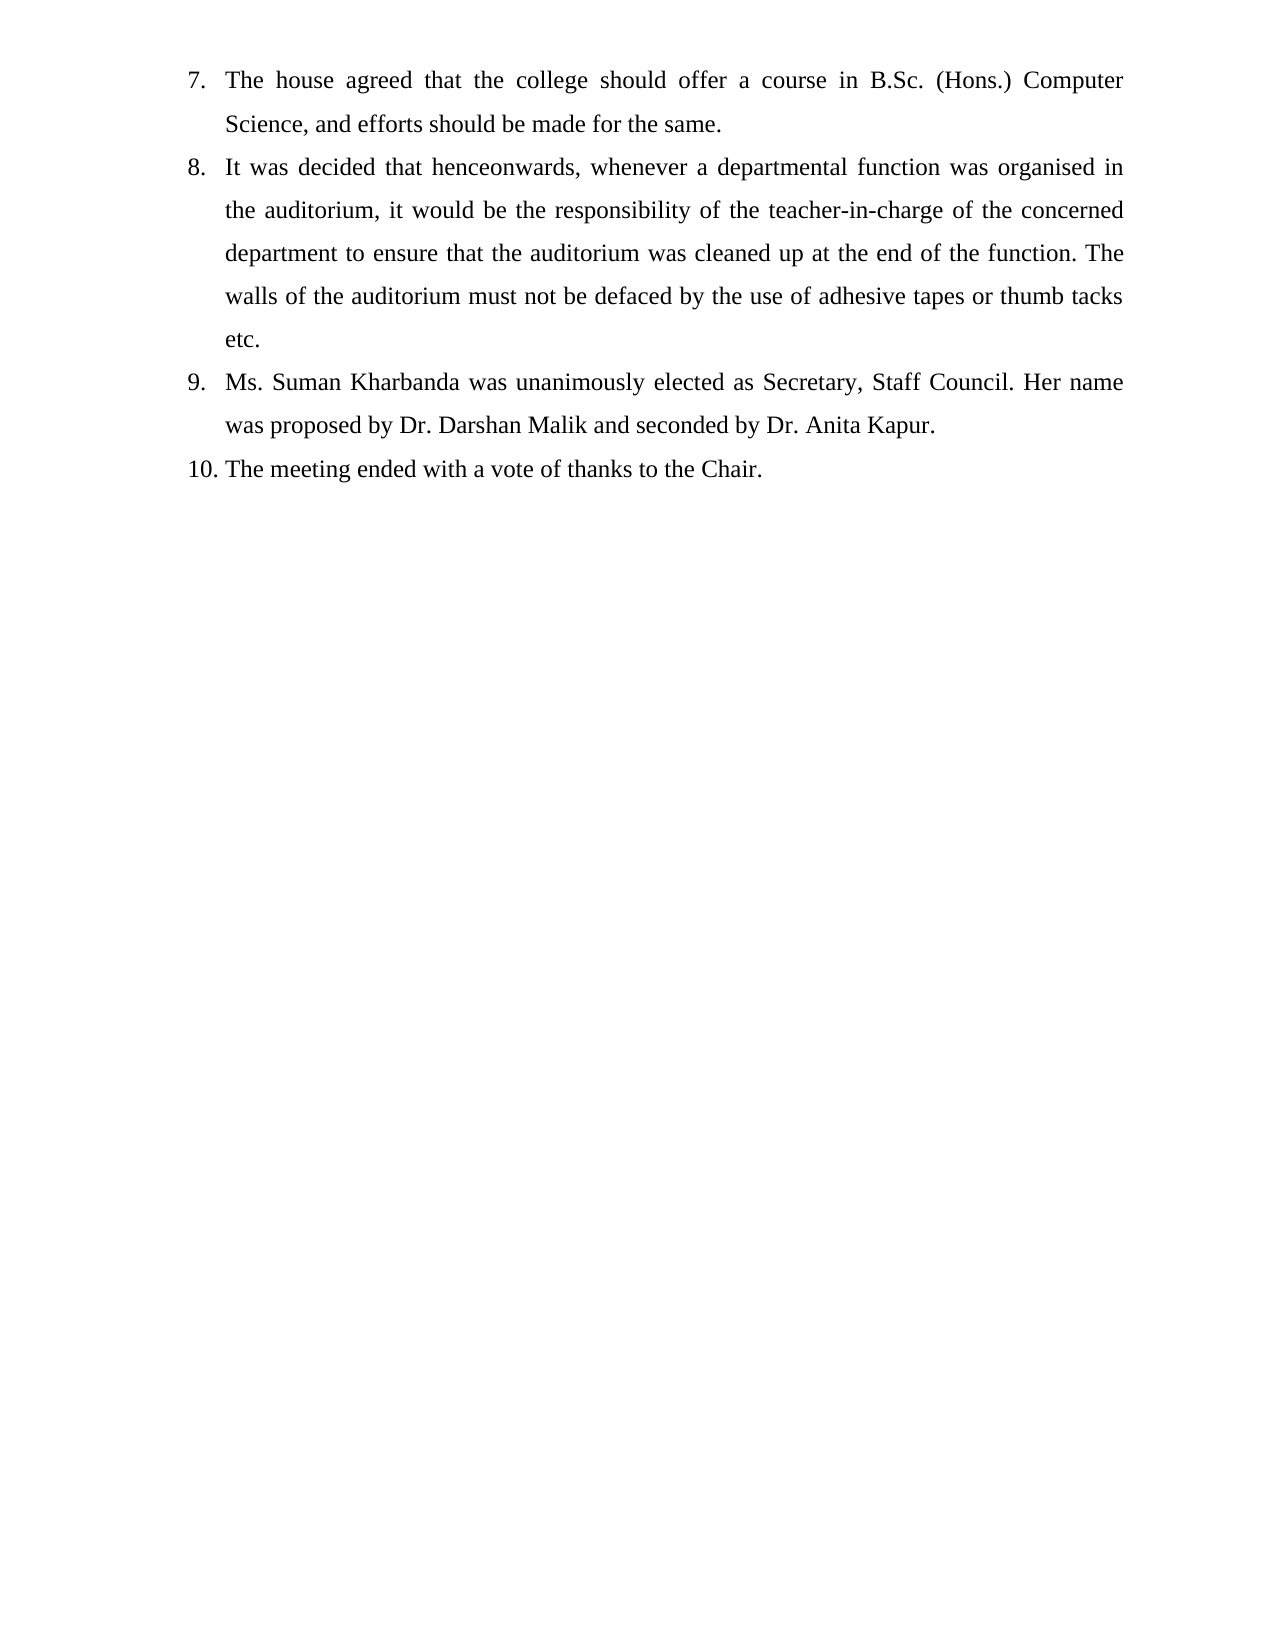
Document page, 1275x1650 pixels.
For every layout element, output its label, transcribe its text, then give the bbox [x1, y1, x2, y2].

list Ms. Suman Kharbanda was unanimously elected as Secretary, Staff Council. Her name was proposed by Dr. Darshan Malik and seconded by Dr. Anita Kapur. [187, 367, 1125, 439]
list The meeting ended with a vote of thanks to the Chair. [187, 454, 1125, 482]
list The house agreed that the college should offer a course in B.Sc. (Hons.) Computer Science, and efforts should be made for the same. [187, 66, 1125, 137]
list It was decided that henceonwards, whenever a departmental function was organised in the auditorium, it would be the responsibility of the teacher-in-charge of the concerned department to ensure that the auditorium was cleaned up at the end of the function. The walls of the auditorium must not be defaced by the use of adhesive tapes or thumb tacks etc. [187, 152, 1125, 353]
